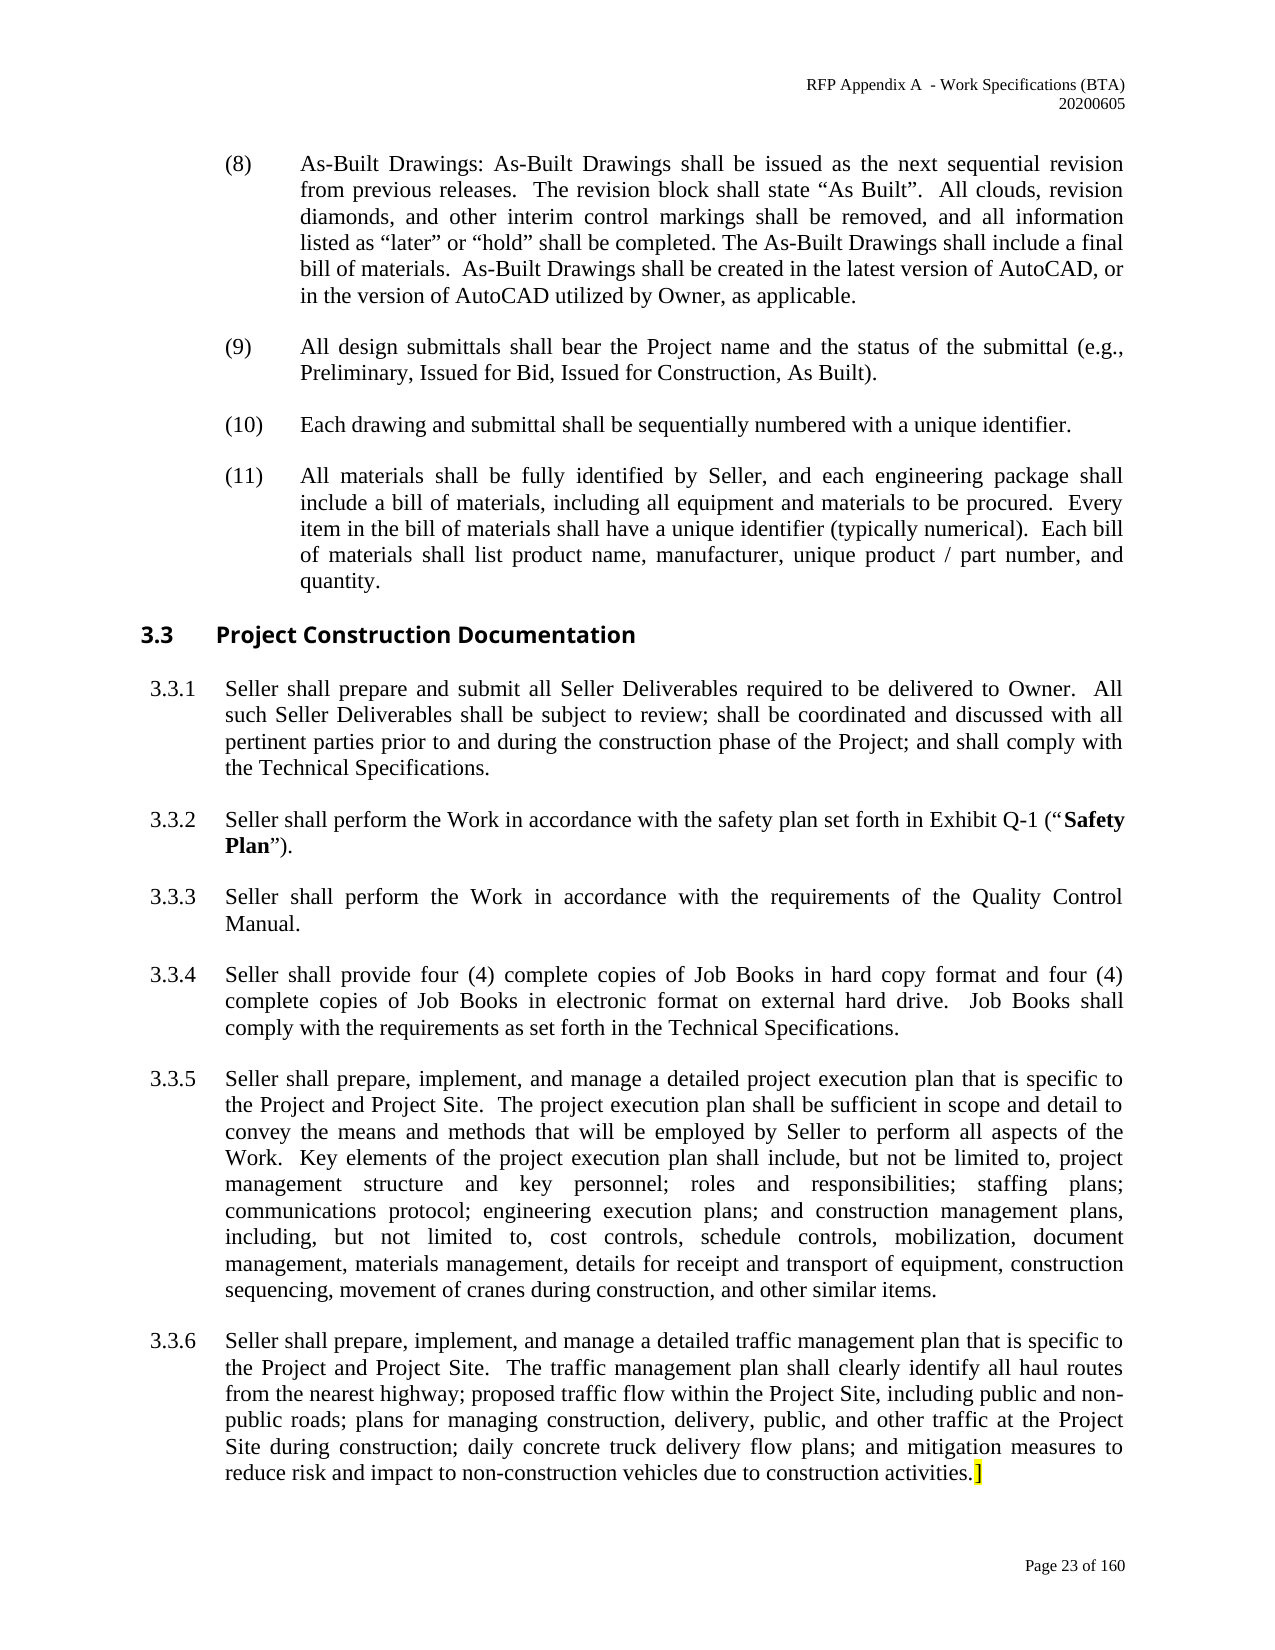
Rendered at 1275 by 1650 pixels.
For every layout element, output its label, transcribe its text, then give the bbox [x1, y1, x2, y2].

subtitle Seller shall prepare, implement, and manage a detailed traffic management plan that is specific to the Project and Project Site. The traffic management plan shall clearly identify all haul routes from the nearest highway; proposed traffic flow within the Project Site, including public and non-public roads; plans for managing construction, delivery, public, and other traffic at the Project Site during construction; daily concrete truck delivery flow plans; and mitigation measures to reduce risk and impact to non-construction vehicles due to construction activities.] [150, 1327, 1125, 1485]
subtitle Each drawing and submittal shall be sequentially numbered with a unique identifier. [225, 411, 1125, 437]
subtitle Project Construction Documentation [141, 619, 1125, 650]
subtitle All design submittals shall bear the Project name and the status of the submittal (e.g., Preliminary, Issued for Bid, Issued for Construction, As Built). [225, 333, 1125, 386]
subtitle Seller shall perform the Work in accordance with the requirements of the Quality Control Manual. [150, 883, 1125, 936]
subtitle Seller shall prepare, implement, and manage a detailed project execution plan that is specific to the Project and Project Site. The project execution plan shall be sufficient in scope and detail to convey the means and methods that will be employed by Seller to perform all aspects of the Work. Key elements of the project execution plan shall include, but not be limited to, project management structure and key personnel; roles and responsibilities; staffing plans; communications protocol; engineering execution plans; and construction management plans, including, but not limited to, cost controls, schedule controls, mobilization, document management, materials management, details for receipt and transport of equipment, construction sequencing, movement of cranes during construction, and other similar items. [150, 1065, 1125, 1302]
subtitle All materials shall be fully identified by Seller, and each engineering package shall include a bill of materials, including all equipment and materials to be procured. Every item in the bill of materials shall have a unique identifier (typically numerical). Each bill of materials shall list product name, manufacturer, unique product / part number, and quantity. [225, 462, 1125, 594]
subtitle Seller shall provide four (4) complete copies of Job Books in hard copy format and four (4) complete copies of Job Books in electronic format on external hard drive. Job Books shall comply with the requirements as set forth in the Technical Specifications. [150, 961, 1125, 1040]
subtitle Seller shall perform the Work in accordance with the safety plan set forth in Exhibit Q-1 (“Safety Plan”). [150, 806, 1125, 858]
subtitle Seller shall prepare and submit all Seller Deliverables required to be delivered to Owner. All such Seller Deliverables shall be subject to review; shall be coordinated and discussed with all pertinent parties prior to and during the construction phase of the Project; and shall comply with the Technical Specifications. [150, 675, 1125, 781]
subtitle As-Built Drawings: As-Built Drawings shall be issued as the next sequential revision from previous releases. The revision block shall state “As Built”. All clouds, revision diamonds, and other interim control markings shall be removed, and all information listed as “later” or “hold” shall be completed. The As-Built Drawings shall include a final bill of materials. As-Built Drawings shall be created in the latest version of AutoCAD, or in the version of AutoCAD utilized by Owner, as applicable. [225, 150, 1125, 308]
